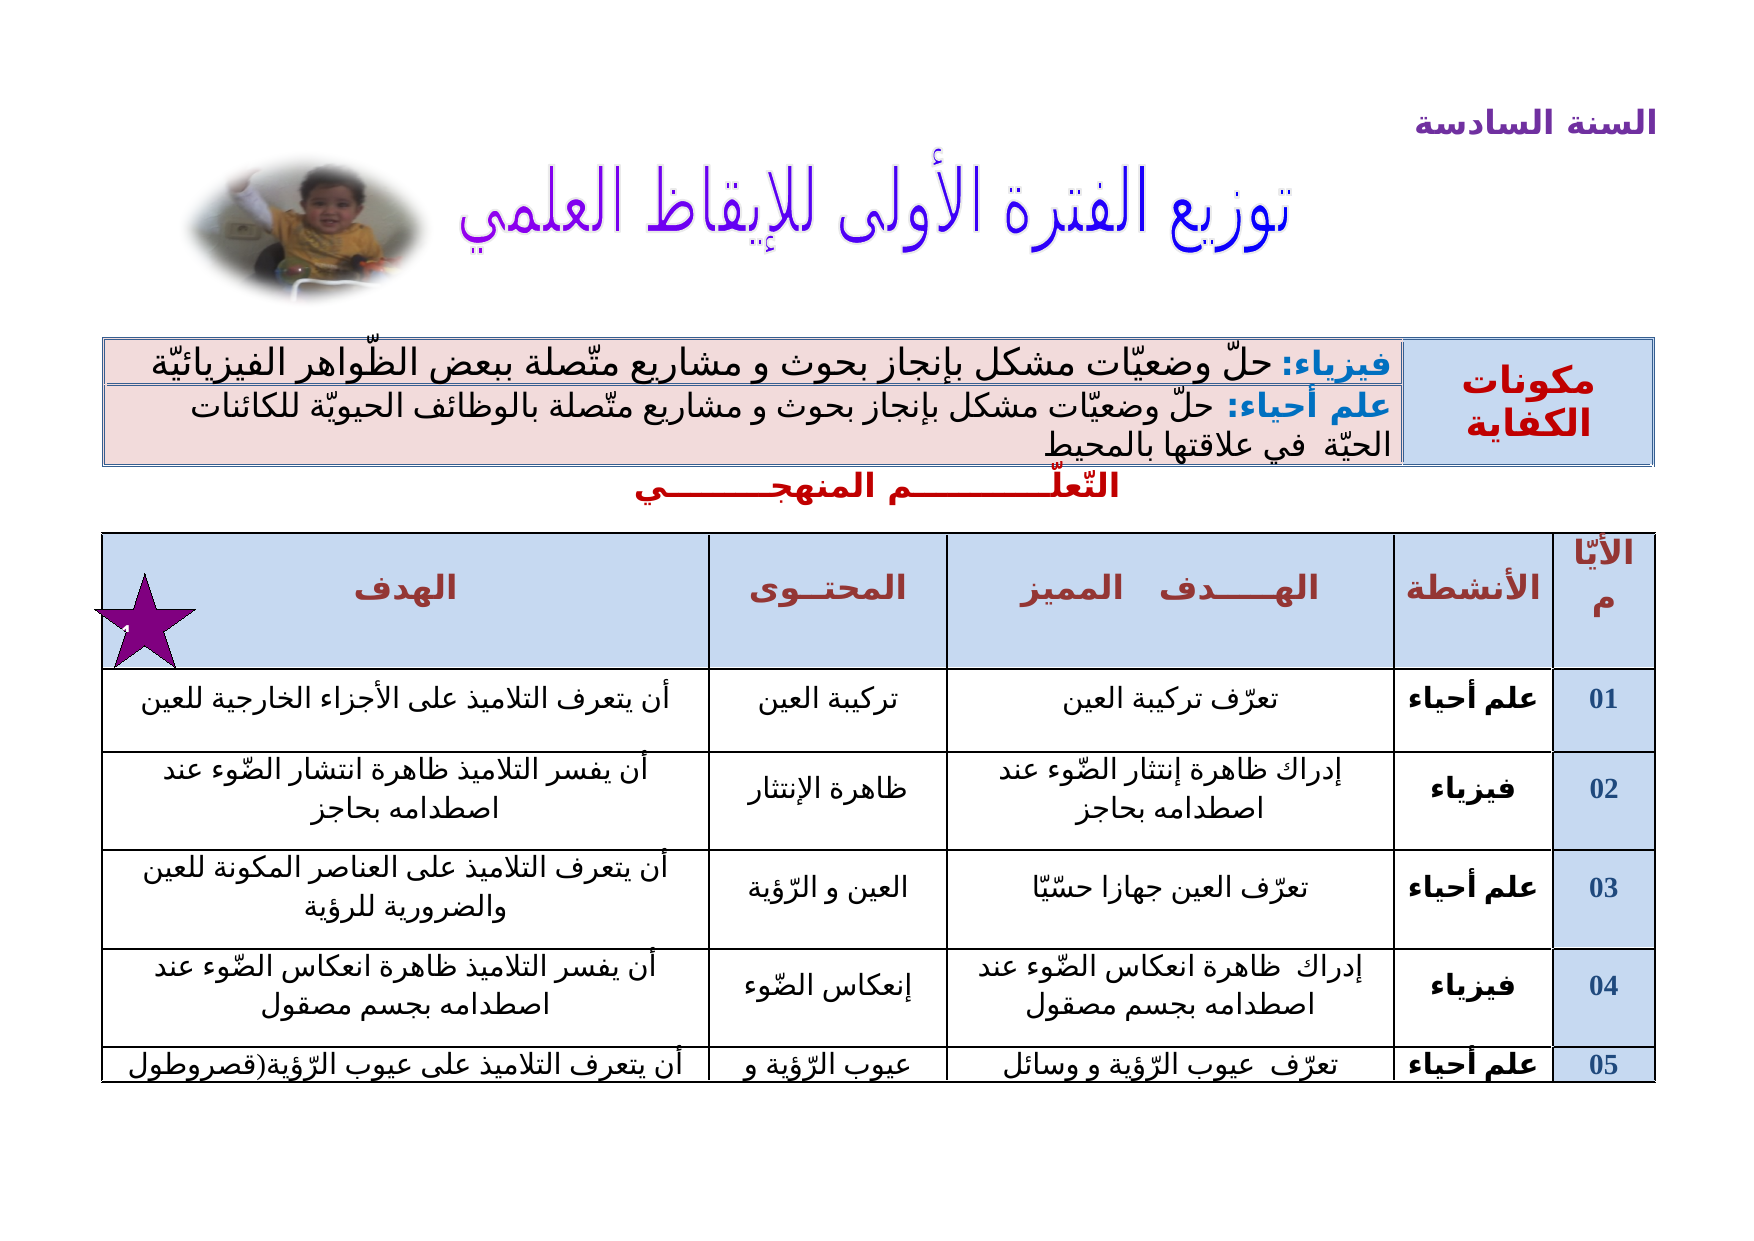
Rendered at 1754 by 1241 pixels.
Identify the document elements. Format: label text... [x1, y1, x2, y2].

table_cell 05 [1554, 1048, 1655, 1081]
table_header الهدف [102, 534, 709, 667]
table_cell أن يفسر التلاميذ ظاهرة انتشار الضّوء عند اصطدامه بحاجز [103, 753, 708, 849]
text التّعلّــــــــــــم المنهجـــــــــي [148, 467, 1606, 506]
table_cell إدراك ظاهرة إنتثار الضّوء عند اصطدامه بحاجز [948, 753, 1393, 849]
table_header الأيّام [1554, 534, 1655, 667]
table_cell تركيبة العين [710, 670, 946, 751]
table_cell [102, 1048, 709, 1081]
table_cell تعرّف تركيبة العين [948, 670, 1393, 751]
table_cell 04 [1554, 950, 1654, 1046]
table_cell تعرّف العين جهازا حسّيّا [948, 851, 1393, 947]
table_cell ظاهرة الإنتثار [710, 753, 946, 849]
table_cell أن يتعرف التلاميذ على العناصر المكونة للعين والضرورية للرؤية [103, 851, 708, 947]
table_header الهـــــدف المميز [947, 534, 1394, 667]
table_cell فيزياء [1395, 948, 1552, 1046]
table_cell أن يفسر التلاميذ ظاهرة انعكاس الضّوء عند اصطدامه بجسم مصقول [103, 950, 708, 1046]
table_cell علم أحياء [1394, 1046, 1552, 1081]
table_cell إدراك ظاهرة انعكاس الضّوء عند اصطدامه بجسم مصقول [948, 950, 1393, 1046]
table_header المحتــوى [709, 534, 947, 667]
table_header الأنشطة [1394, 534, 1552, 667]
table_cell فيزياء [1395, 751, 1552, 849]
table_header مكونات الكفاية [1403, 340, 1652, 464]
table_cell أن يتعرف التلاميذ على الأجزاء الخارجية للعين [103, 670, 708, 751]
table_header فيزياء: حلّ وضعيّات مشكل بإنجاز بحوث و مشاريع متّصلة ببعض الظّواهر الفيزيائيّة [105, 338, 1403, 383]
table_cell العين و الرّؤية [710, 851, 946, 947]
picture [207, 178, 405, 280]
table_cell 01 [1554, 670, 1654, 751]
table_cell 03 [1554, 851, 1654, 947]
table_cell علم أحياء [1395, 668, 1552, 751]
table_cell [709, 1048, 947, 1081]
table_cell علم أحياء: حلّ وضعيّات مشكل بإنجاز بحوث و مشاريع متّصلة بالوظائف الحيويّة للكائنات الحيّة في علاقتها بالمحيط [103, 383, 1403, 464]
table_cell 02 [1554, 753, 1654, 849]
table_cell إنعكاس الضّوء [710, 950, 946, 1046]
table_cell علم أحياء [1395, 849, 1552, 947]
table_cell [947, 1048, 1394, 1081]
